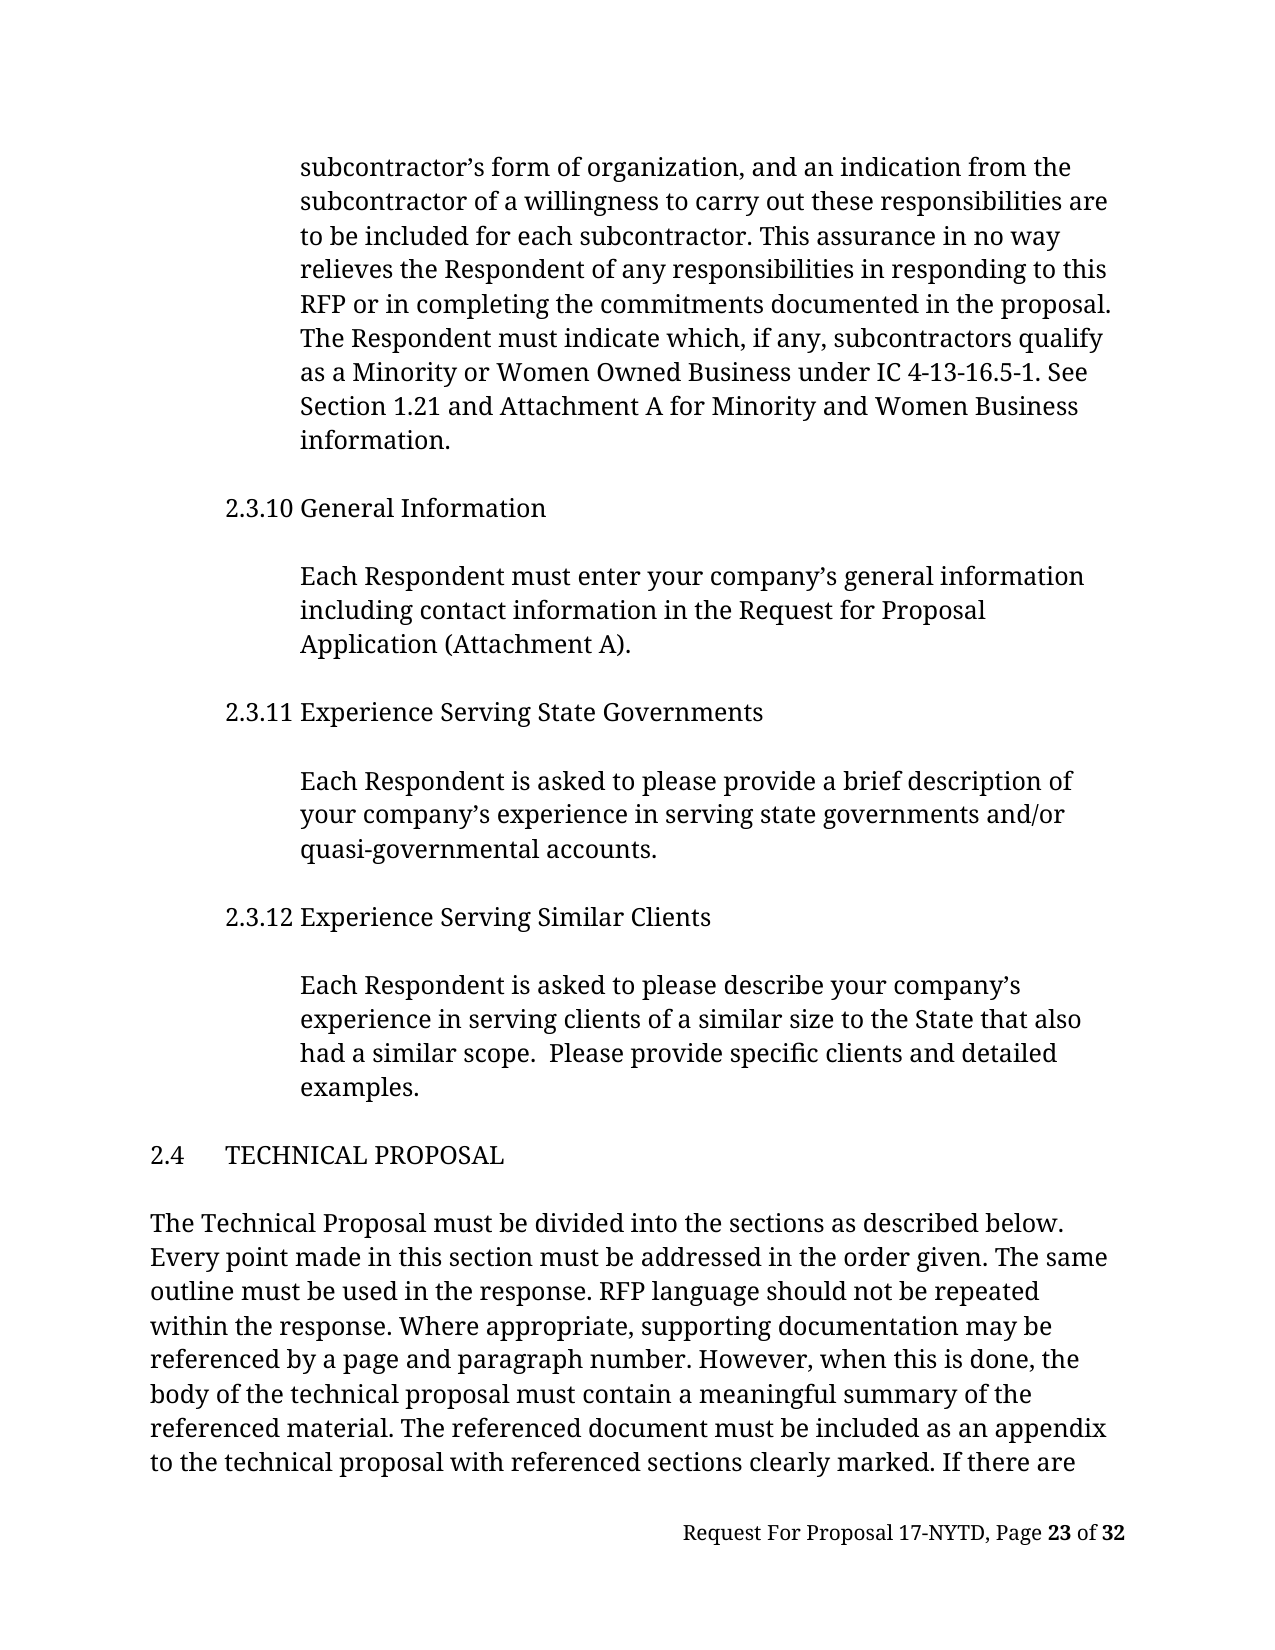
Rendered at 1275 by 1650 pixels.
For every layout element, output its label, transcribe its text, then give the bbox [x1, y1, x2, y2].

list Experience Serving State Governments [225, 695, 1125, 729]
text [150, 1206, 1125, 1478]
text Each Respondent is asked to please describe your company’s experience in serving clients of a similar size to the State that also had a similar scope. Please provide specific clients and detailed examples. [300, 967, 1125, 1104]
text Each Respondent must enter your company’s general information including contact information in the Request for Proposal Application (Attachment A). [300, 559, 1125, 661]
list TECHNICAL PROPOSAL [150, 1138, 1125, 1172]
text 2.3.10 General Information [225, 491, 1125, 525]
list Experience Serving Similar Clients [225, 899, 1125, 933]
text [300, 150, 1125, 457]
text Each Respondent is asked to please provide a brief description of your company’s experience in serving state governments and/or quasi-governmental accounts. [300, 763, 1125, 865]
